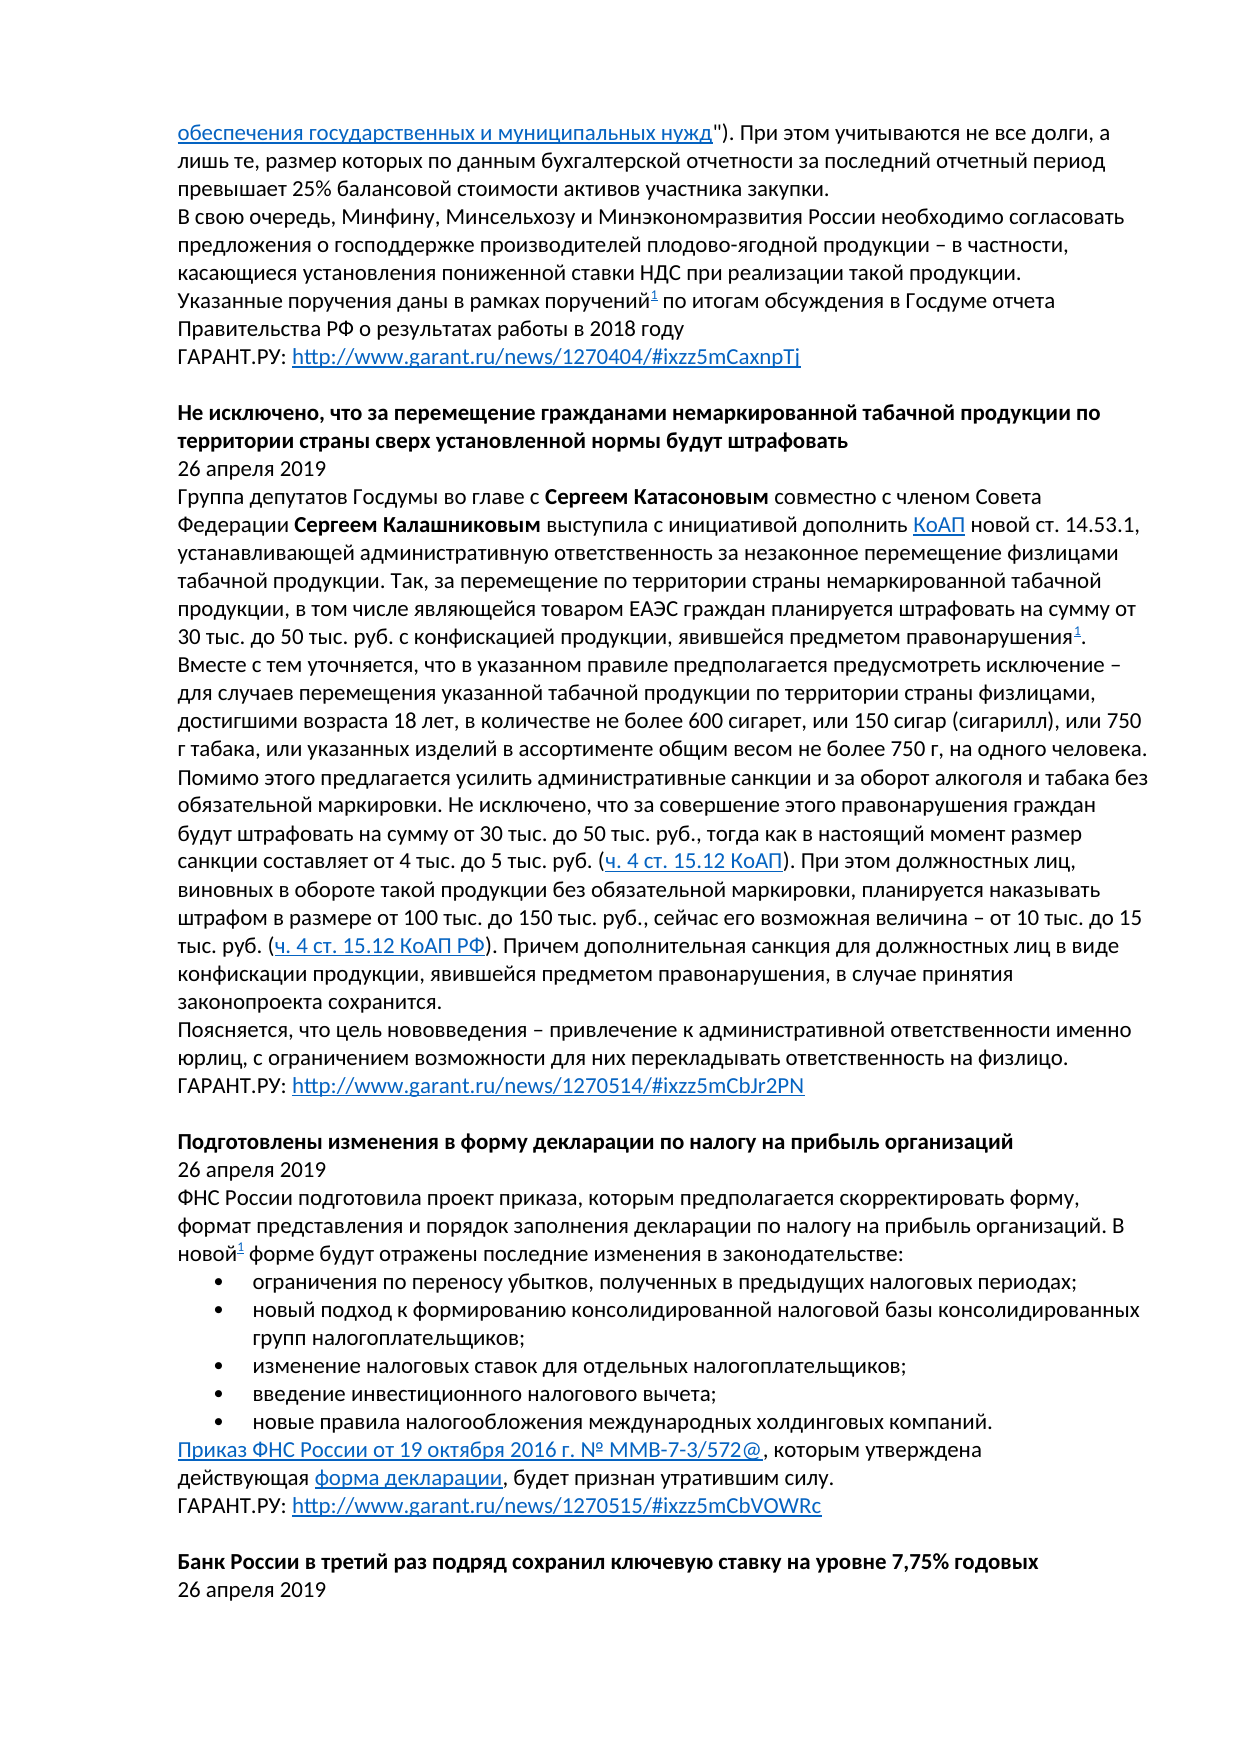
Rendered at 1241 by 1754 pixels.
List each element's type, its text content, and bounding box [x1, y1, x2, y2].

text 26 апреля 2019 [177, 454, 1152, 482]
text Не исключено, что за перемещение гражданами немаркированной табачной продукции по территории страны сверх установленной нормы будут штрафовать [177, 398, 1152, 454]
text 26 апреля 2019 [177, 1155, 1152, 1183]
list ограничения по переносу убытков, полученных в предыдущих налоговых периодах; [215, 1267, 1152, 1295]
text В свою очередь, Минфину, Минсельхозу и Минэкономразвития России необходимо согласовать предложения о господдержке производителей плодово-ягодной продукции – в частности, касающиеся установления пониженной ставки НДС при реализации такой продукции. [177, 202, 1152, 286]
list новый подход к формированию консолидированной налоговой базы консолидированных групп налогоплательщиков; [215, 1295, 1152, 1351]
text ФНС России подготовила проект приказа, которым предполагается скорректировать форму, формат представления и порядок заполнения декларации по налогу на прибыль организаций. В новой1 форме будут отражены последние изменения в законодательстве: [177, 1183, 1152, 1267]
text ГАРАНТ.РУ: http://www.garant.ru/news/1270404/#ixzz5mCaxnpTj [177, 342, 1152, 370]
text Поясняется, что цель нововведения – привлечение к административной ответственности именно юрлиц, с ограничением возможности для них перекладывать ответственность на физлицо. ГАРАНТ.РУ: http://www.garant.ru/news/1270514/#ixzz5mCbJr2PN [177, 1015, 1152, 1099]
list введение инвестиционного налогового вычета; [215, 1379, 1152, 1407]
text Приказ ФНС России от 19 октября 2016 г. № ММВ-7-3/572@, которым утверждена действующая форма декларации, будет признан утратившим силу. ГАРАНТ.РУ: http://www.garant.ru/news/1270515/#ixzz5mCbVOWRc [177, 1435, 1152, 1519]
text Группа депутатов Госдумы во главе с Сергеем Катасоновым совместно с членом Совета Федерации Сергеем Калашниковым выступила с инициативой дополнить КоАП новой ст. 14.53.1, устанавливающей административную ответственность за незаконное перемещение физлицами табачной продукции. Так, за перемещение по территории страны немаркированной табачной продукции, в том числе являющейся товаром ЕАЭС граждан планируется штрафовать на сумму от 30 тыс. до 50 тыс. руб. с конфискацией продукции, явившейся предметом правонарушения1. [177, 482, 1152, 651]
text Вместе с тем уточняется, что в указанном правиле предполагается предусмотреть исключение – для случаев перемещения указанной табачной продукции по территории страны физлицами, достигшими возраста 18 лет, в количестве не более 600 сигарет, или 150 сигар (сигарилл), или 750 г табака, или указанных изделий в ассортименте общим весом не более 750 г, на одного человека. Помимо этого предлагается усилить административные санкции и за оборот алкоголя и табака без обязательной маркировки. Не исключено, что за совершение этого правонарушения граждан будут штрафовать на сумму от 30 тыс. до 50 тыс. руб., тогда как в настоящий момент размер санкции составляет от 4 тыс. до 5 тыс. руб. (ч. 4 ст. 15.12 КоАП). При этом должностных лиц, виновных в обороте такой продукции без обязательной маркировки, планируется наказывать штрафом в размере от 100 тыс. до 150 тыс. руб., сейчас его возможная величина – от 10 тыс. до 15 тыс. руб. (ч. 4 ст. 15.12 КоАП РФ). Причем дополнительная санкция для должностных лиц в виде конфискации продукции, явившейся предметом правонарушения, в случае принятия законопроекта сохранится. [177, 651, 1152, 1015]
text Указанные поручения даны в рамках поручений1 по итогам обсуждения в Госдуме отчета Правительства РФ о результатах работы в 2018 году [177, 286, 1152, 342]
list новые правила налогообложения международных холдинговых компаний. [215, 1407, 1152, 1435]
text Банк России в третий раз подряд сохранил ключевую ставку на уровне 7,75% годовых [177, 1547, 1152, 1575]
text Подготовлены изменения в форму декларации по налогу на прибыль организаций [177, 1127, 1152, 1155]
text 26 апреля 2019 [177, 1575, 1152, 1603]
list изменение налоговых ставок для отдельных налогоплательщиков; [215, 1351, 1152, 1379]
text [177, 118, 1152, 202]
